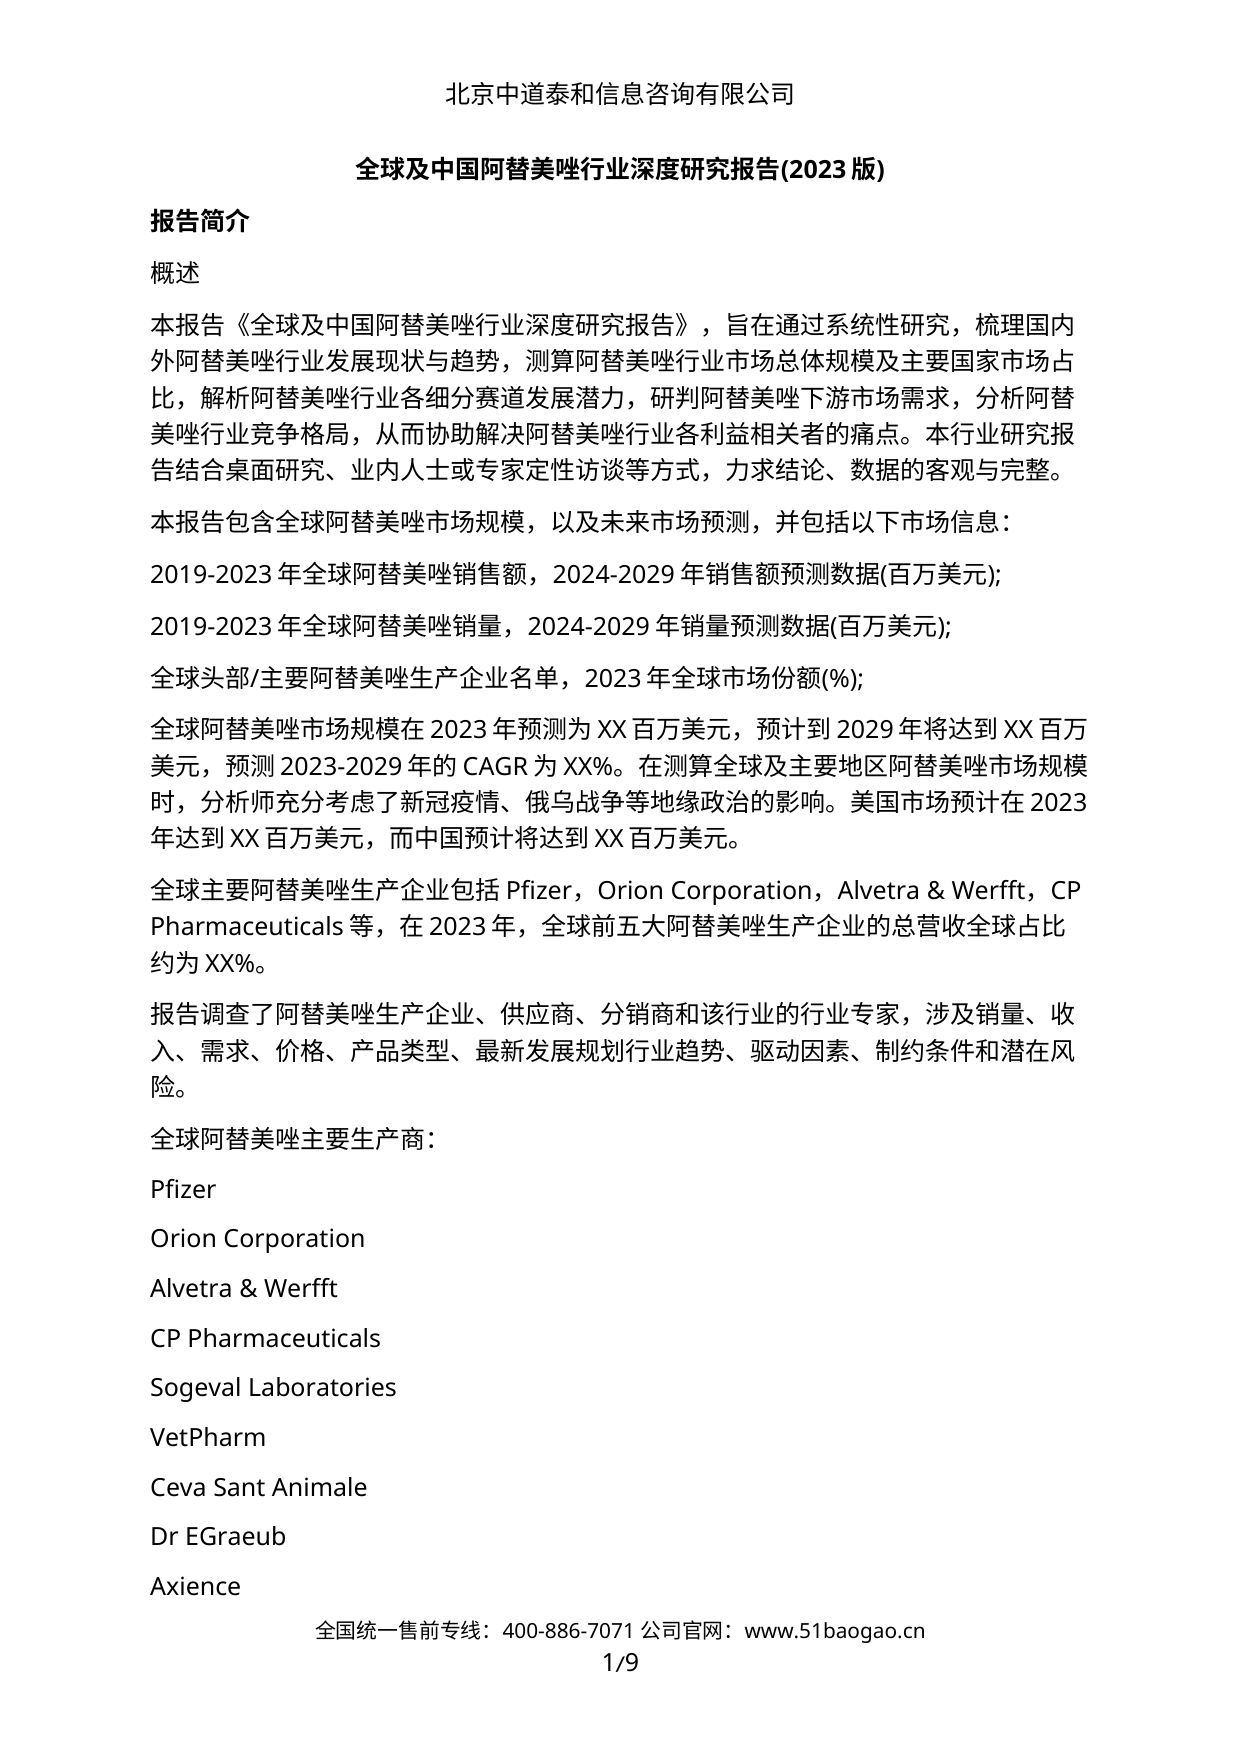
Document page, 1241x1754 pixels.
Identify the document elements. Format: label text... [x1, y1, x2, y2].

text 全球及中国阿替美唑行业深度研究报告(2023版) [150, 150, 1090, 186]
text 报告简介 [150, 202, 1090, 238]
text Ceva Sant Animale [150, 1469, 1090, 1503]
text 全球主要阿替美唑生产企业包括 Pfizer，Orion Corporation，Alvetra & Werfft，CP Pharmaceuticals等，在2023年，全球前五大阿替美唑生产企业的总营收全球占比约为XX%。 [150, 871, 1090, 979]
text Orion Corporation [150, 1221, 1090, 1255]
text Pfizer [150, 1171, 1090, 1205]
text 全球阿替美唑主要生产商： [150, 1119, 1090, 1156]
text Alvetra & Werfft [150, 1271, 1090, 1305]
text VetPharm [150, 1420, 1090, 1454]
text 概述 [150, 254, 1090, 290]
text Axience [150, 1569, 1090, 1603]
text Sogeval Laboratories [150, 1370, 1090, 1404]
text 2019-2023年全球阿替美唑销售额，2024-2029年销售额预测数据(百万美元); [150, 554, 1090, 591]
text 2019-2023年全球阿替美唑销量，2024-2029年销量预测数据(百万美元); [150, 606, 1090, 642]
text Dr EGraeub [150, 1519, 1090, 1553]
text 本报告《全球及中国阿替美唑行业深度研究报告》，旨在通过系统性研究，梳理国内外阿替美唑行业发展现状与趋势，测算阿替美唑行业市场总体规模及主要国家市场占比，解析阿替美唑行业各细分赛道发展潜力，研判阿替美唑下游市场需求，分析阿替美唑行业竞争格局，从而协助解决阿替美唑行业各利益相关者的痛点。本行业研究报告结合桌面研究、业内人士或专家定性访谈等方式，力求结论、数据的客观与完整。 [150, 306, 1090, 487]
text 报告调查了阿替美唑生产企业、供应商、分销商和该行业的行业专家，涉及销量、收入、需求、价格、产品类型、最新发展规划行业趋势、驱动因素、制约条件和潜在风险。 [150, 995, 1090, 1104]
text 全球头部/主要阿替美唑生产企业名单，2023年全球市场份额(%); [150, 658, 1090, 694]
text 全球阿替美唑市场规模在2023年预测为XX百万美元，预计到2029年将达到XX百万美元，预测2023-2029年的CAGR为XX%。在测算全球及主要地区阿替美唑市场规模时，分析师充分考虑了新冠疫情、俄乌战争等地缘政治的影响。美国市场预计在2023年达到XX百万美元，而中国预计将达到XX百万美元。 [150, 710, 1090, 855]
text 本报告包含全球阿替美唑市场规模，以及未来市场预测，并包括以下市场信息： [150, 502, 1090, 539]
text CP Pharmaceuticals [150, 1320, 1090, 1354]
